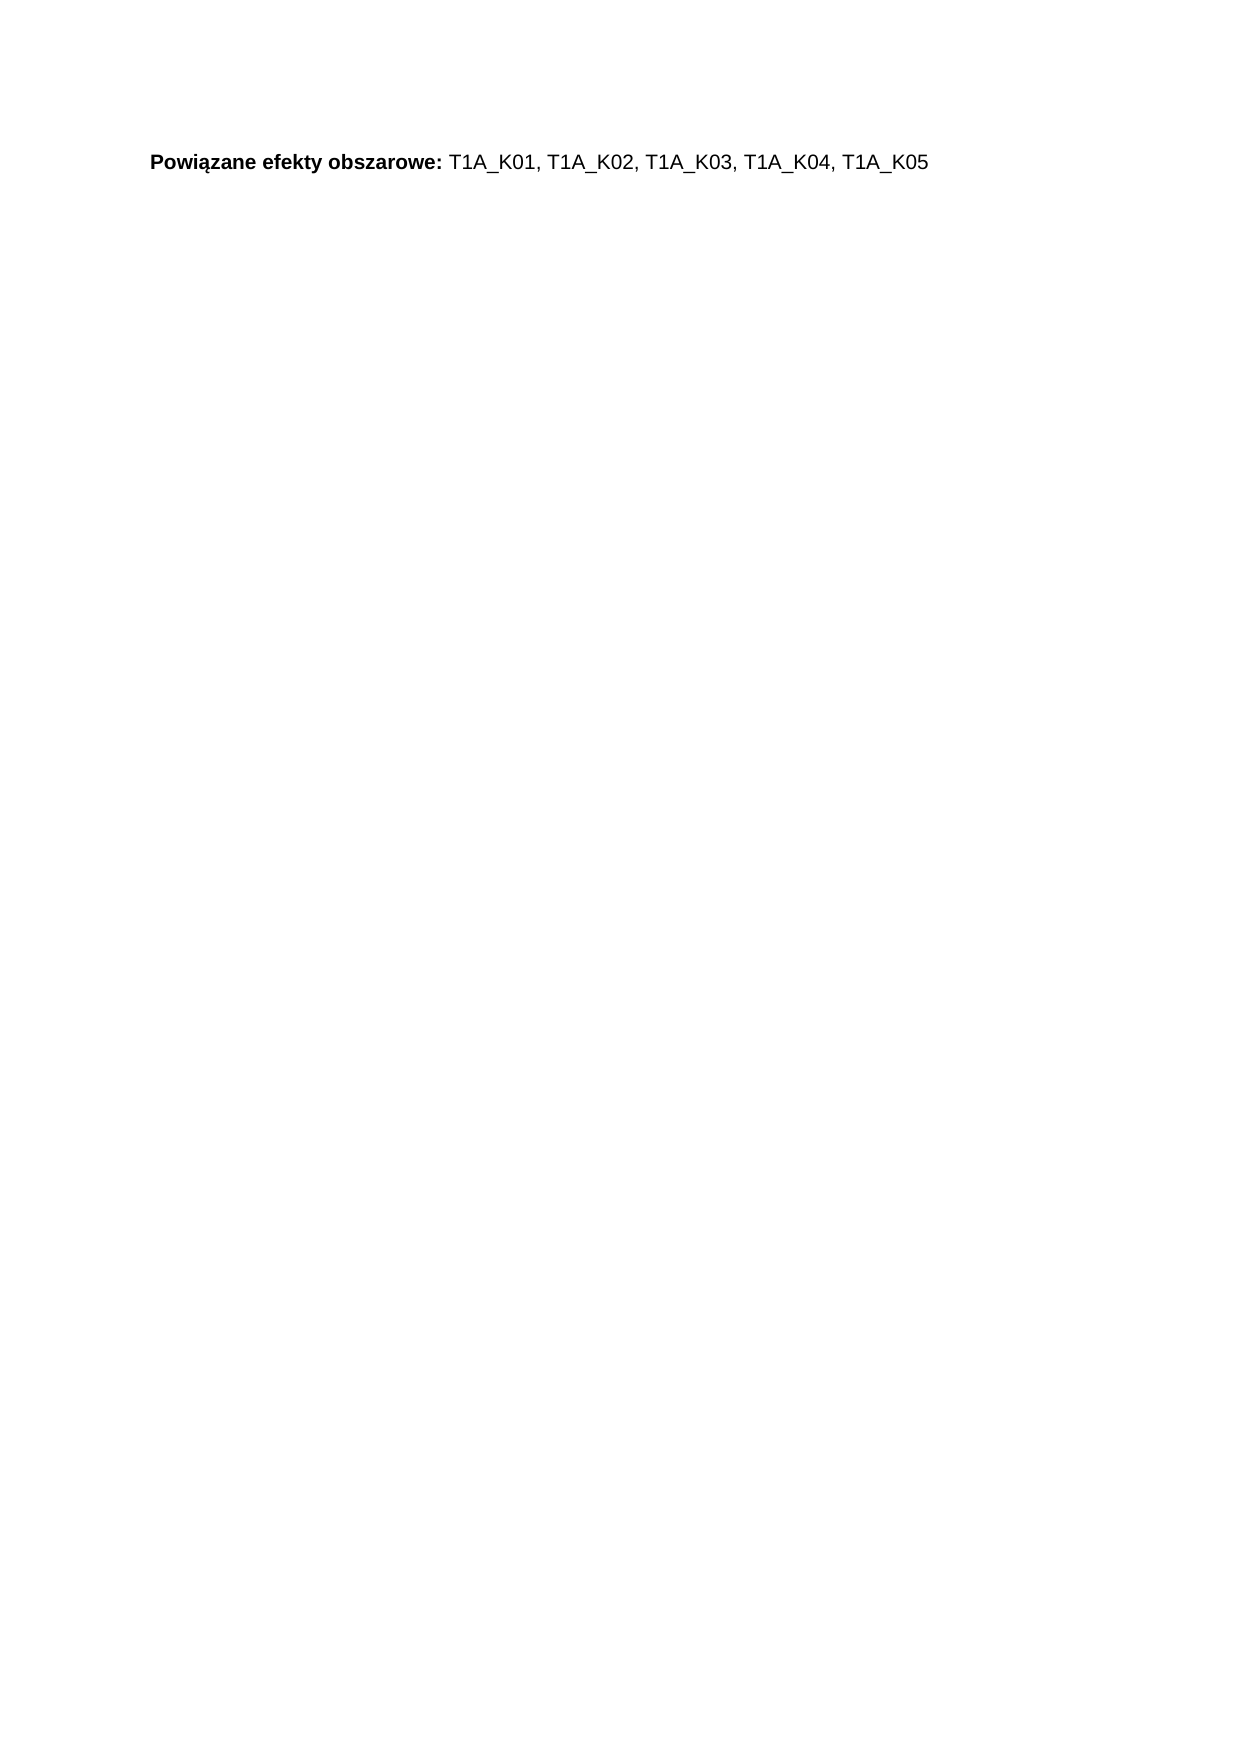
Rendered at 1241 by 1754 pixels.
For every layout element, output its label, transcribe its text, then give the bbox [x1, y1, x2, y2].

text Powiązane efekty obszarowe: T1A_K01, T1A_K02, T1A_K03, T1A_K04, T1A_K05 [150, 150, 1090, 174]
